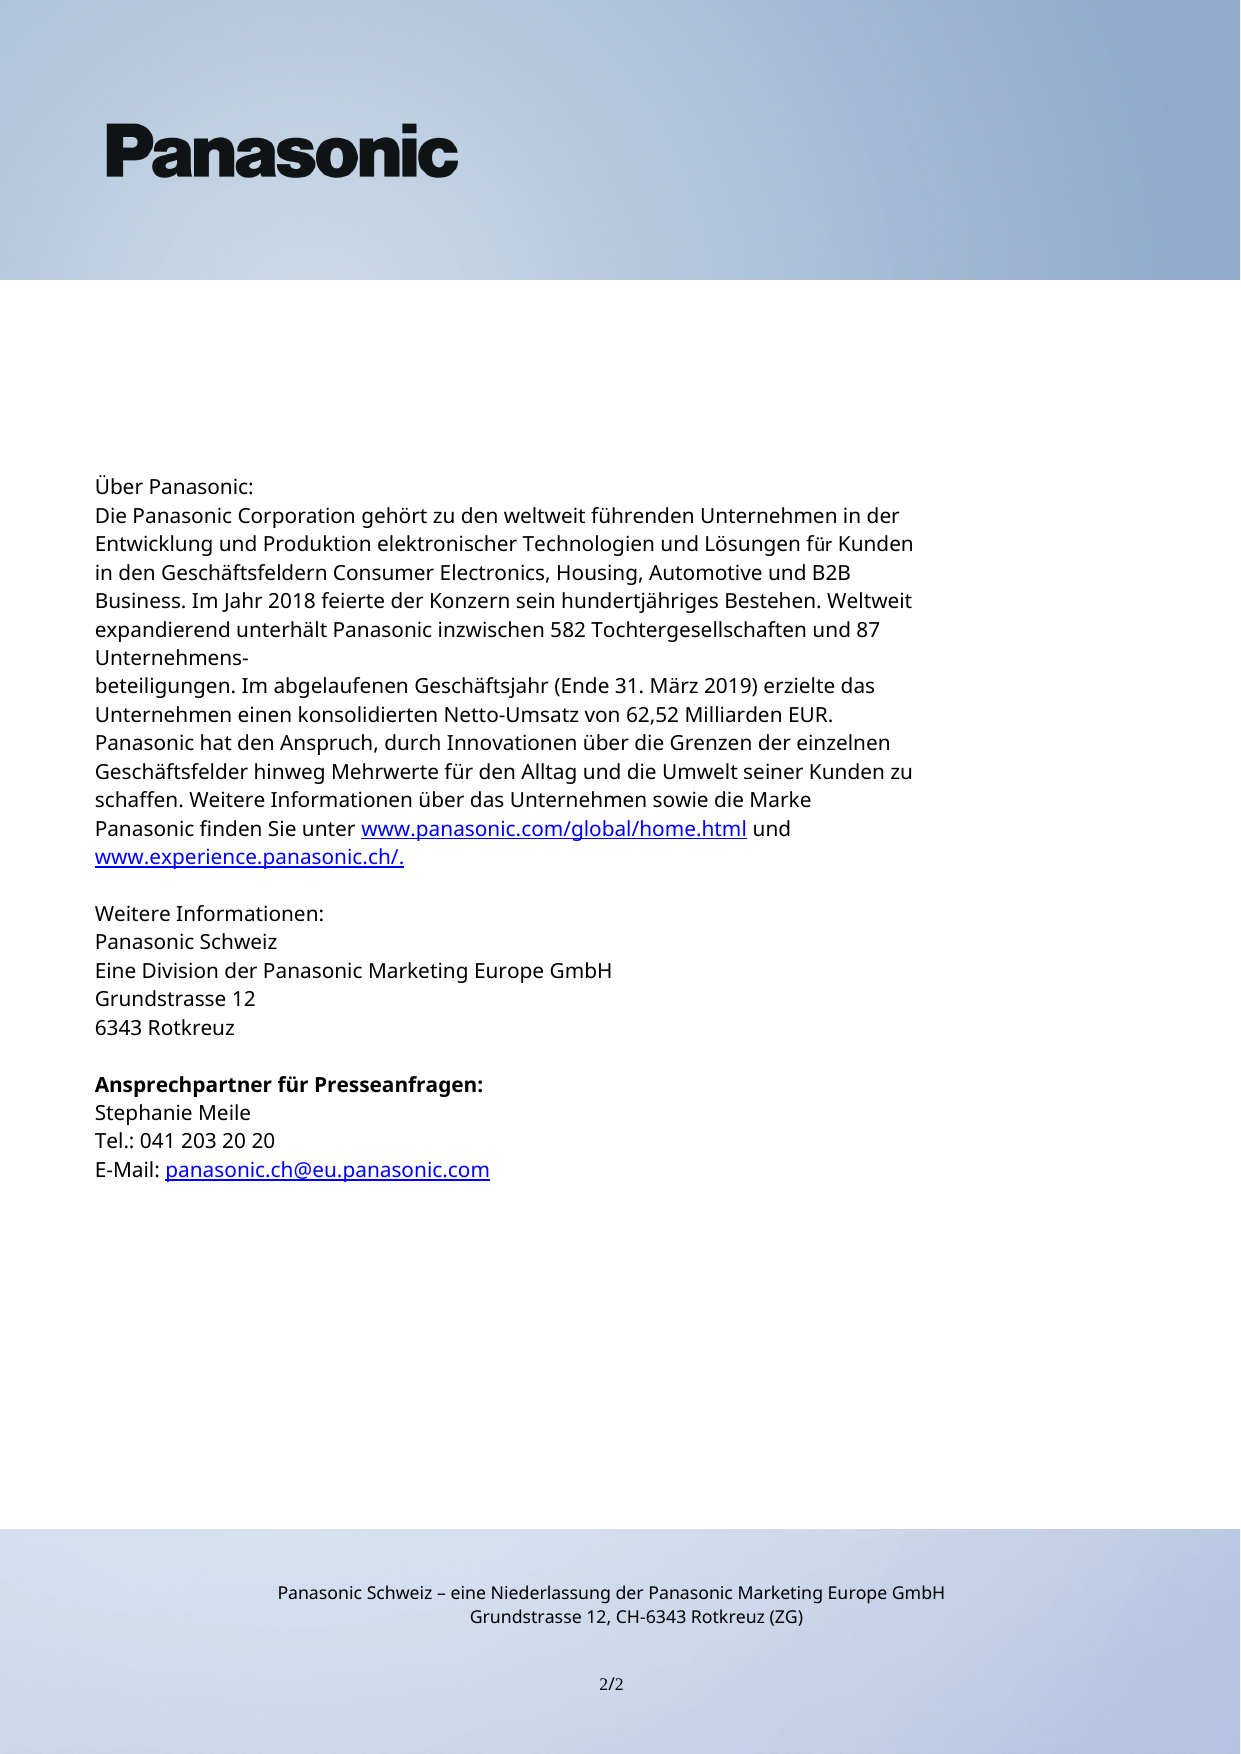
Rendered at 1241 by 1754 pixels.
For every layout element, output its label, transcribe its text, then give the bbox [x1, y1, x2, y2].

picture [0, 0, 1241, 280]
text Die Panasonic Corporation gehört zu den weltweit führenden Unternehmen in der Entwicklung und Produktion elektronischer Technologien und Lösungen für Kunden in den Geschäftsfeldern Consumer Electronics, Housing, Automotive und B2B Business. Im Jahr 2018 feierte der Konzern sein hundertjähriges Bestehen. Weltweit expandierend unterhält Panasonic inzwischen 582 Tochtergesellschaften und 87 Unternehmens- beteiligungen. Im abgelaufenen Geschäftsjahr (Ende 31. März 2019) erzielte das Unternehmen einen konsolidierten Netto-Umsatz von 62,52 Milliarden EUR. Panasonic hat den Anspruch, durch Innovationen über die Grenzen der einzelnen Geschäftsfelder hinweg Mehrwerte für den Alltag und die Umwelt seiner Kunden zu schaffen. Weitere Informationen über das Unternehmen sowie die Marke Panasonic finden Sie unter www.panasonic.com/global/home.html und www.experience.panasonic.ch/. [94, 501, 915, 871]
picture [0, 1529, 1241, 1754]
text Panasonic Schweiz Eine Division der Panasonic Marketing Europe GmbH Grundstrasse 12 6343 Rotkreuz Ansprechpartner für Presseanfragen: Stephanie Meile Tel.: 041 203 20 20 E-Mail: panasonic.ch@eu.panasonic.com [94, 927, 951, 1183]
text Über Panasonic: [94, 472, 914, 501]
text Weitere Informationen: [94, 871, 914, 927]
